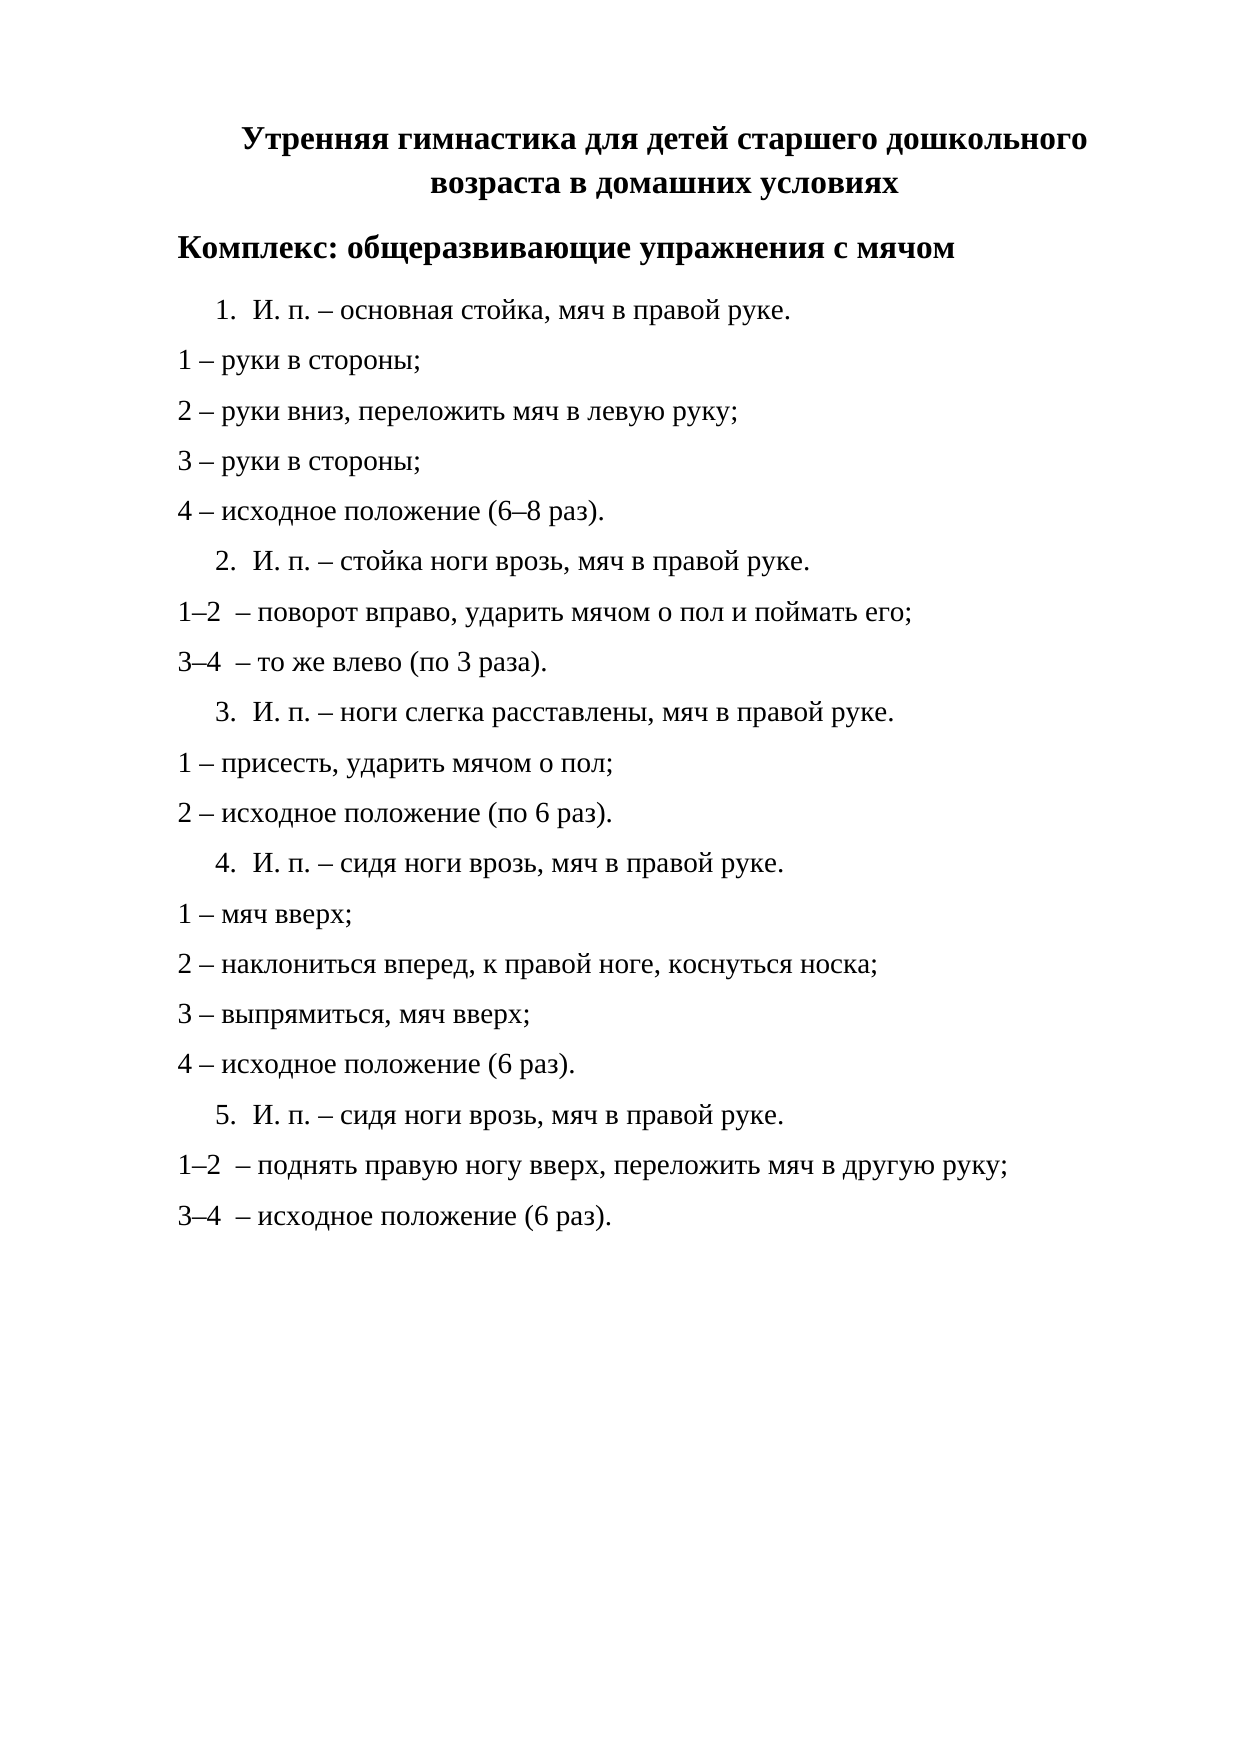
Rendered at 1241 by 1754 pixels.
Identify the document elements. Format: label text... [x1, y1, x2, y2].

text 3–4 – исходное положение (6 раз). [177, 1198, 1152, 1231]
text 1 – присесть, ударить мячом о пол; [177, 745, 1152, 778]
text 1–2 – поднять правую ногу вверх, переложить мяч в другую руку; [177, 1147, 1152, 1181]
text 2 – наклониться вперед, к правой ноге, коснуться носка; [177, 946, 1152, 979]
list И. п. – стойка ноги врозь, мяч в правой руке. [215, 543, 1152, 577]
text 1–2 – поворот вправо, ударить мячом о пол и поймать его; [177, 594, 1152, 627]
list И. п. – основная стойка, мяч в правой руке. [215, 292, 1152, 326]
text 1 – мяч вверх; [177, 896, 1152, 929]
list И. п. – сидя ноги врозь, мяч в правой руке. [215, 845, 1152, 879]
list И. п. – сидя ноги врозь, мяч в правой руке. [215, 1097, 1152, 1131]
text 3 – выпрямиться, мяч вверх; [177, 996, 1152, 1030]
list И. п. – ноги слегка расставлены, мяч в правой руке. [215, 694, 1152, 728]
text 3–4 – то же влево (по 3 раза). [177, 644, 1152, 678]
text 4 – исходное положение (6–8 раз). [177, 493, 1152, 527]
text Утренняя гимнастика для детей старшего дошкольного возраста в домашних условиях [177, 118, 1152, 201]
text 4 – исходное положение (6 раз). [177, 1047, 1152, 1080]
text 3 – руки в стороны; [177, 443, 1152, 476]
text 2 – исходное положение (по 6 раз). [177, 795, 1152, 829]
text Комплекс: общеразвивающие упражнения с мячом [177, 227, 1152, 265]
text 2 – руки вниз, переложить мяч в левую руку; [177, 393, 1152, 426]
text 1 – руки в стороны; [177, 342, 1152, 376]
